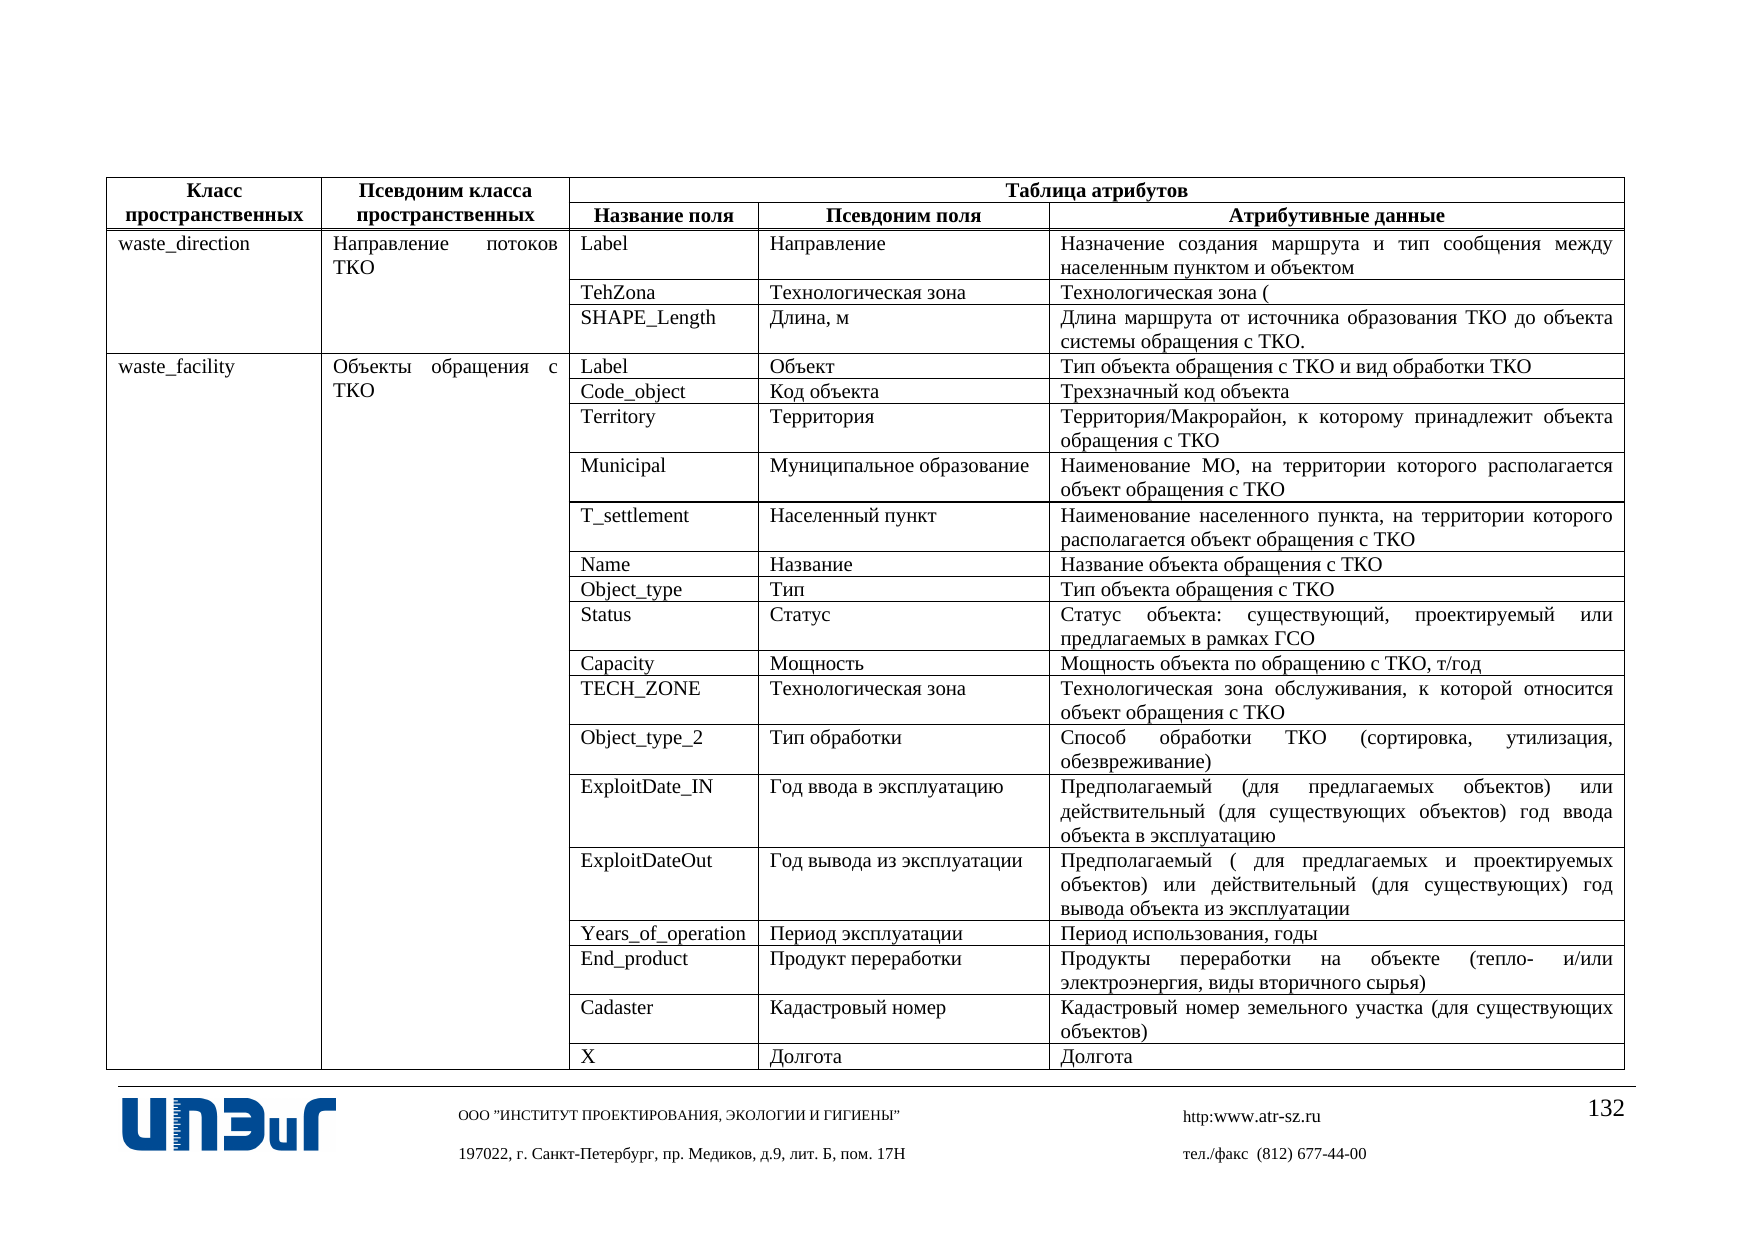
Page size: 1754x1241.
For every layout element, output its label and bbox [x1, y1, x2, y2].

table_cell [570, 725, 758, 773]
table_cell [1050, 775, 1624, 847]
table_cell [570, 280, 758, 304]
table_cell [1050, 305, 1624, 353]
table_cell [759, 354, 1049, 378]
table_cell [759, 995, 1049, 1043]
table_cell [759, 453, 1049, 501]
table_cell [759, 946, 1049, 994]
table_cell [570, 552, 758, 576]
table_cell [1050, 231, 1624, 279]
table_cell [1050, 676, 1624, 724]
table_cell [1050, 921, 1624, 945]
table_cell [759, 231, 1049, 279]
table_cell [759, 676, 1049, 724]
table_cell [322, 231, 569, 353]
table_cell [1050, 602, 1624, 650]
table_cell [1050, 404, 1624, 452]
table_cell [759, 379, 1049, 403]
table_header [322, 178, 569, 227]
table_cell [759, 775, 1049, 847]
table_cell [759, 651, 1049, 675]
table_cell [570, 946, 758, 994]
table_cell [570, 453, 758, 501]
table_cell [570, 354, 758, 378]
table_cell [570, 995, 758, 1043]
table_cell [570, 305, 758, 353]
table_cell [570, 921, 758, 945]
picture [118, 1098, 336, 1152]
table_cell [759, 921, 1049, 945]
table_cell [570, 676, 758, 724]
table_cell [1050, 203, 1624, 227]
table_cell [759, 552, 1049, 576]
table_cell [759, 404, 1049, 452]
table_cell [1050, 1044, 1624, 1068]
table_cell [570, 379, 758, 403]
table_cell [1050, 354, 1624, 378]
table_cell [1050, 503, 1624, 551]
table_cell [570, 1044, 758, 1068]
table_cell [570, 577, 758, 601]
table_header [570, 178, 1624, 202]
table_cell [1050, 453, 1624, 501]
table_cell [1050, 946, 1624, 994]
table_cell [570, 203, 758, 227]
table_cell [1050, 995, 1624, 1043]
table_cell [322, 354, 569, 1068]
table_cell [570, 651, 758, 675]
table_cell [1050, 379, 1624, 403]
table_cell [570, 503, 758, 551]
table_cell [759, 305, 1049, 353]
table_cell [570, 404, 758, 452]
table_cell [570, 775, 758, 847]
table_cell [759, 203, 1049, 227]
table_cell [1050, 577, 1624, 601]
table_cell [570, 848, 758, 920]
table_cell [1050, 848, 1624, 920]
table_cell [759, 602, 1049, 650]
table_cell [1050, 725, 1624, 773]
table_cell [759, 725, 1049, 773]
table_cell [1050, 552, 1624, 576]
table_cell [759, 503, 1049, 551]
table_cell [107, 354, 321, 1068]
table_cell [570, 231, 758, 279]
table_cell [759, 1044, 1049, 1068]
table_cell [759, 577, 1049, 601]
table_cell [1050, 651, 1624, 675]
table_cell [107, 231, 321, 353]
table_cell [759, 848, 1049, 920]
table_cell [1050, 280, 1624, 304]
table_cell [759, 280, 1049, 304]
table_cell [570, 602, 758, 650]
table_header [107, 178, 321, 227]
